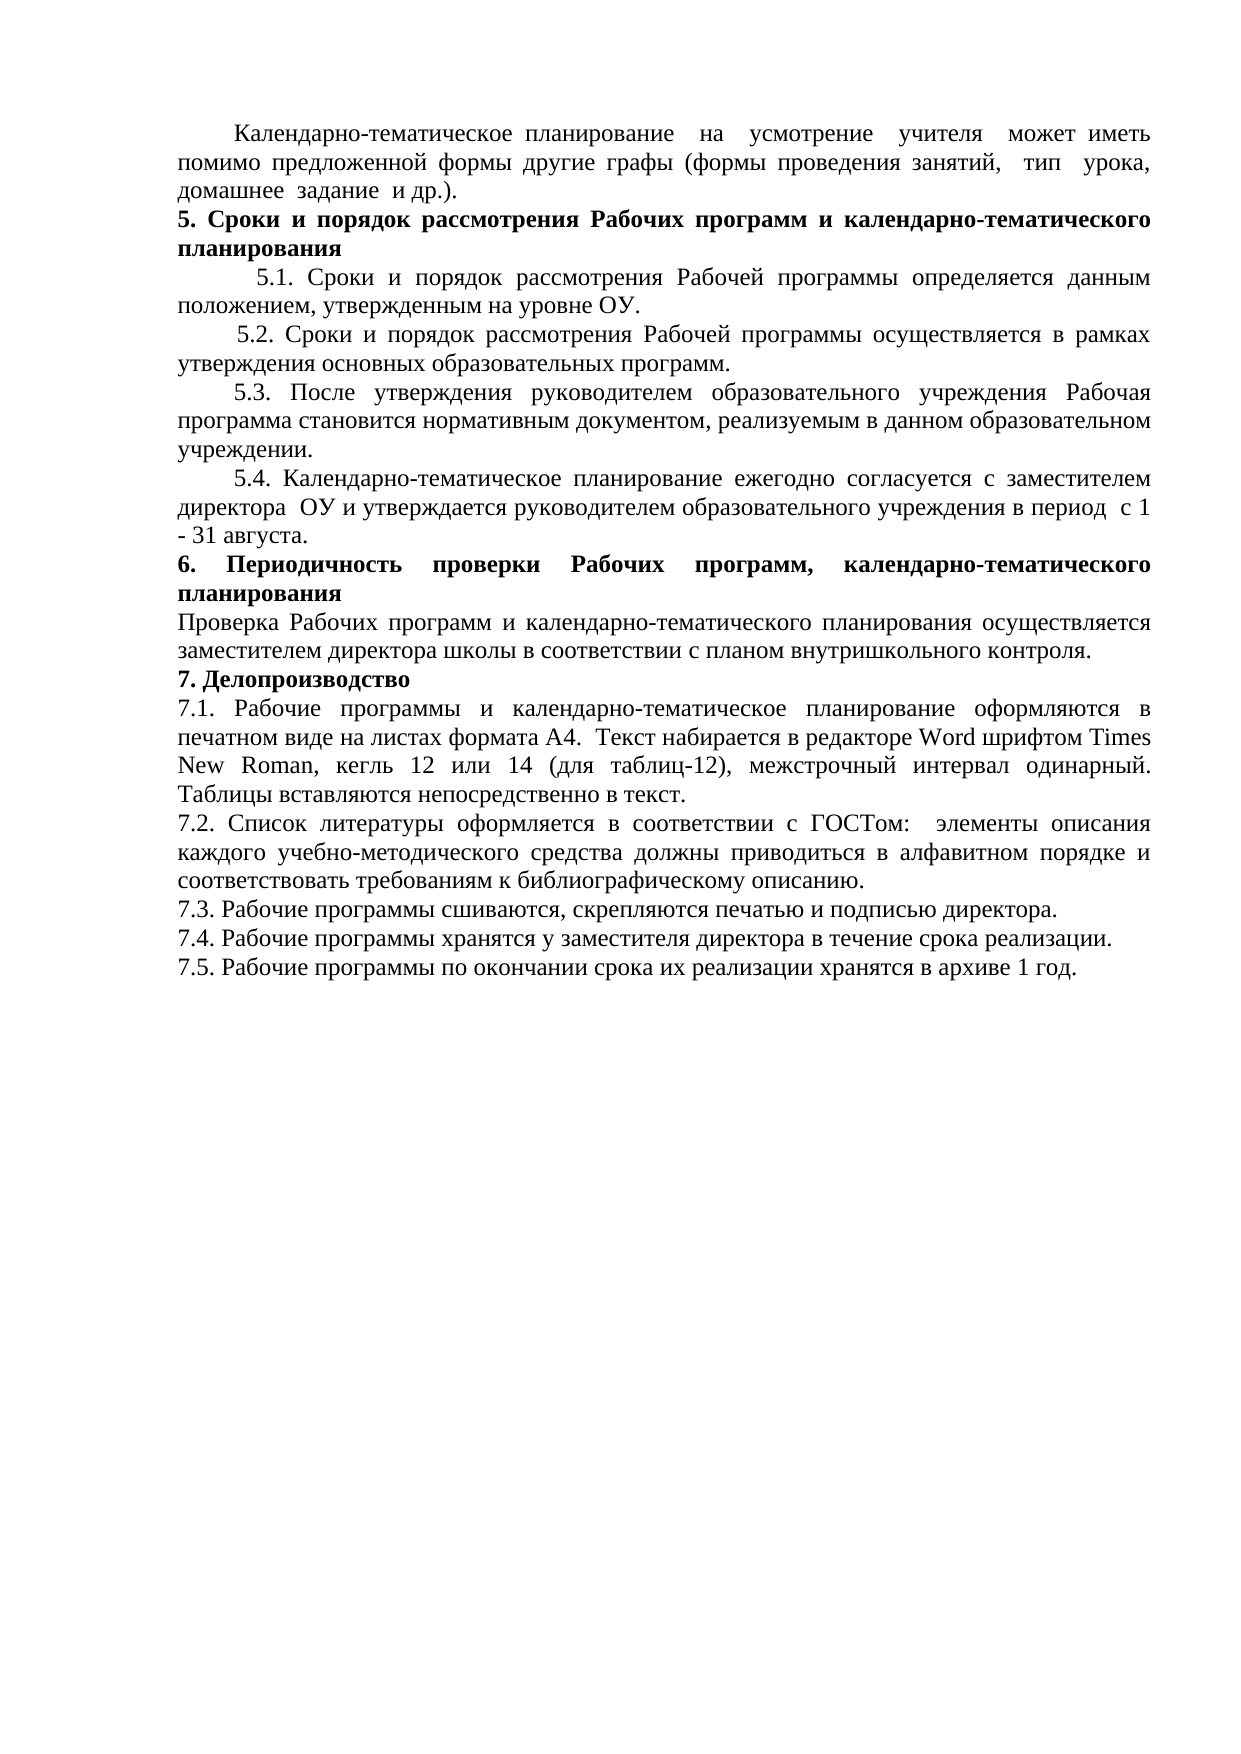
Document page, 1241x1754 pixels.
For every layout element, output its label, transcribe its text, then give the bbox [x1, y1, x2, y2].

text Календарно-тематическое планирование на усмотрение учителя может иметь помимо предложенной формы другие графы (формы проведения занятий, тип урока, домашнее задание и др.). [177, 118, 1152, 204]
text 5.4. Календарно-тематическое планирование ежегодно согласуется с заместителем директора ОУ и утверждается руководителем образовательного учреждения в период с 1 - 31 августа. [177, 463, 1152, 549]
text 7.5. Рабочие программы по окончании срока их реализации хранятся в архиве 1 год. [177, 952, 1152, 981]
text 7.3. Рабочие программы сшиваются, скрепляются печатью и подписью директора. [177, 894, 1152, 923]
text 5. Сроки и порядок рассмотрения Рабочих программ и календарно-тематического планирования [177, 204, 1152, 262]
text 5.2. Сроки и порядок рассмотрения Рабочей программы осуществляется в рамках утверждения основных образовательных программ. [177, 319, 1152, 377]
text 7. Делопроизводство [177, 664, 1152, 693]
text 6. Периодичность проверки Рабочих программ, календарно-тематического планирования [177, 549, 1152, 607]
text 5.1. Сроки и порядок рассмотрения Рабочей программы определяется данным положением, утвержденным на уровне ОУ. [177, 262, 1152, 319]
text 7.2. Список литературы оформляется в соответствии с ГОСТом: элементы описания каждого учебно-методического средства должны приводиться в алфавитном порядке и соответствовать требованиям к библиографическому описанию. [177, 808, 1152, 894]
text 7.4. Рабочие программы хранятся у заместителя директора в течение срока реализации. [177, 923, 1152, 952]
text 5.3. После утверждения руководителем образовательного учреждения Рабочая программа становится нормативным документом, реализуемым в данном образовательном учреждении. [177, 377, 1152, 463]
text Проверка Рабочих программ и календарно-тематического планирования осуществляется заместителем директора школы в соответствии с планом внутришкольного контроля. [177, 607, 1152, 664]
text 7.1. Рабочие программы и календарно-тематическое планирование оформляются в печатном виде на листах формата А4. Текст набирается в редакторе Word шрифтом Times New Roman, кегль 12 или 14 (для таблиц-12), межстрочный интервал одинарный. Таблицы вставляются непосредственно в текст. [177, 693, 1152, 808]
